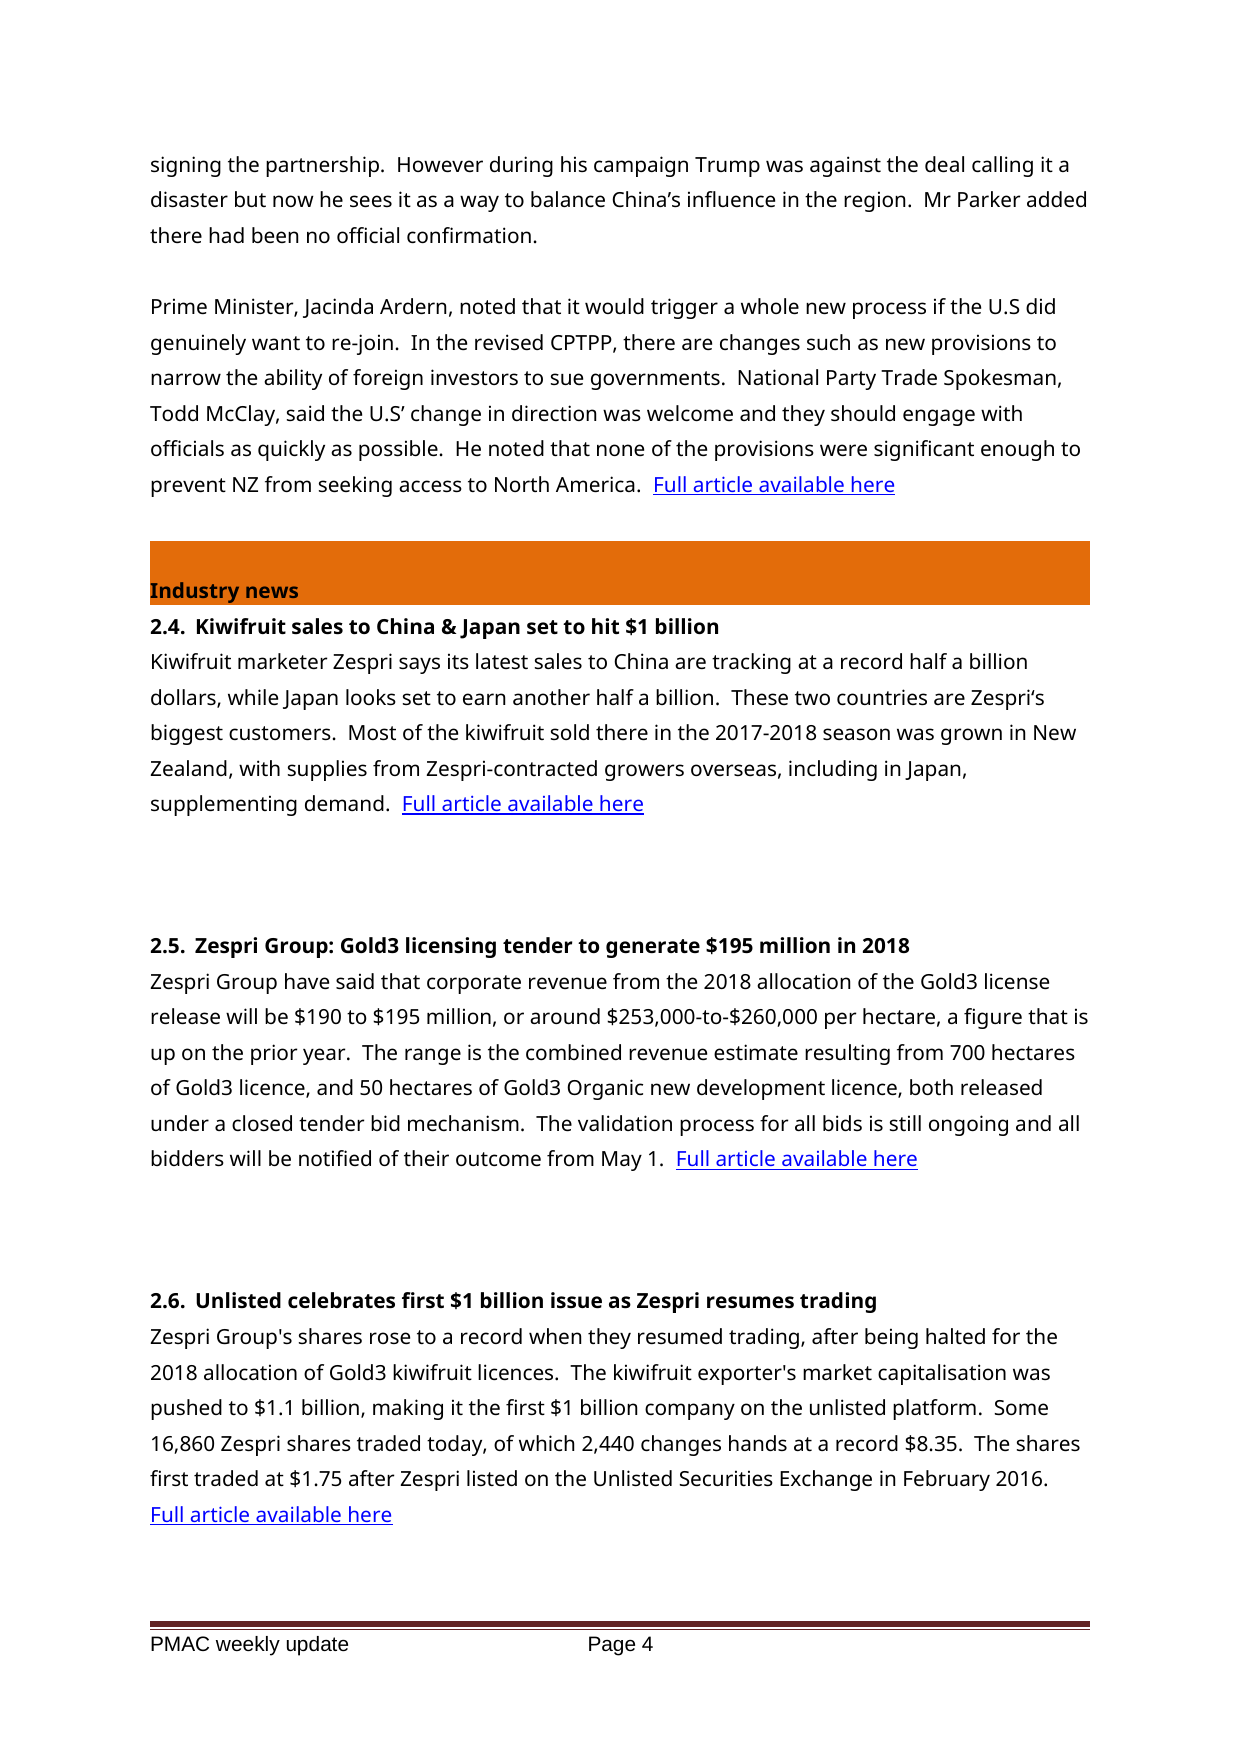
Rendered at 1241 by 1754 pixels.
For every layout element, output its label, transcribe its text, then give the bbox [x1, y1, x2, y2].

text Zespri Group have said that corporate revenue from the 2018 allocation of the Gold3 license release will be $190 to $195 million, or around $253,000-to-$260,000 per hectare, a figure that is up on the prior year. The range is the combined revenue estimate resulting from 700 hectares of Gold3 licence, and 50 hectares of Gold3 Organic new development licence, both released under a closed tender bid mechanism. The validation process for all bids is still ongoing and all bidders will be notified of their outcome from May 1. Full article available here [150, 967, 1090, 1173]
list Kiwifruit sales to China & Japan set to hit $1 billion [150, 612, 1090, 640]
list Unlisted celebrates first $1 billion issue as Zespri resumes trading [150, 1287, 1090, 1315]
text Kiwifruit marketer Zespri says its latest sales to China are tracking at a record half a billion dollars, while Japan looks set to earn another half a billion. These two countries are Zespri‘s biggest customers. Most of the kiwifruit sold there in the 2017-2018 season was grown in New Zealand, with supplies from Zespri-contracted growers overseas, including in Japan, supplementing demand. Full article available here [150, 647, 1090, 818]
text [150, 150, 1090, 249]
text Prime Minister, Jacinda Ardern, noted that it would trigger a whole new process if the U.S did genuinely want to re-join. In the revised CPTPP, there are changes such as new provisions to narrow the ability of foreign investors to sue governments. National Party Trade Spokesman, Todd McClay, said the U.S’ change in direction was welcome and they should engage with officials as quickly as possible. He noted that none of the provisions were significant enough to prevent NZ from seeking access to North America. Full article available here [150, 292, 1090, 498]
text Zespri Group's shares rose to a record when they resumed trading, after being halted for the 2018 allocation of Gold3 kiwifruit licences. The kiwifruit exporter's market capitalisation was pushed to $1.1 billion, making it the first $1 billion company on the unlisted platform. Some 16,860 Zespri shares traded today, of which 2,440 changes hands at a record $8.35. The shares first traded at $1.75 after Zespri listed on the Unlisted Securities Exchange in February 2016. Full article available here [150, 1322, 1090, 1528]
list Zespri Group: Gold3 licensing tender to generate $195 million in 2018 [150, 931, 1090, 960]
text Industry news [150, 576, 1090, 605]
